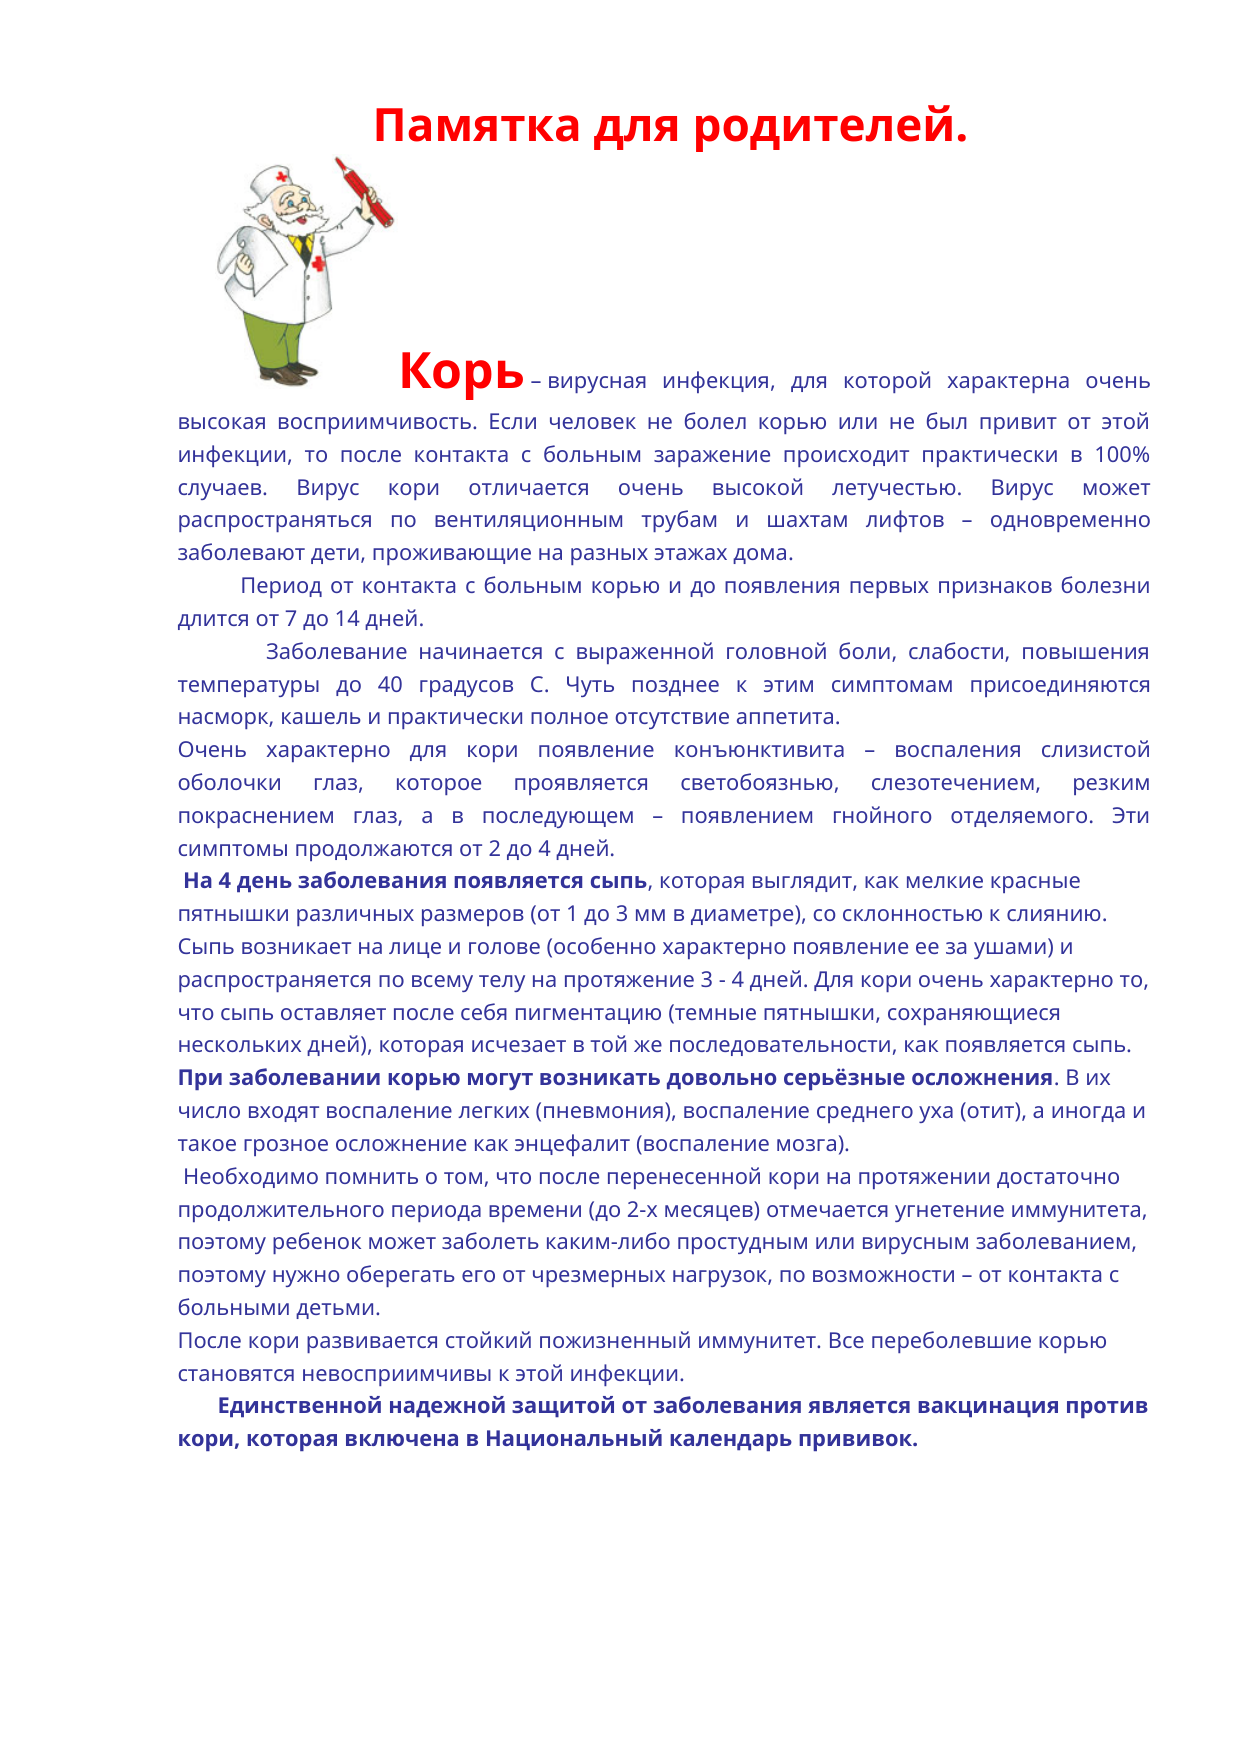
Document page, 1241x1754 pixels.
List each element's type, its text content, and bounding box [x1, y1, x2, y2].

text Очень характерно для кори появление конъюнктивита – воспаления слизистой оболочки глаз, которое проявляется светобоязнью, слезотечением, резким покраснением глаз, а в последующем – появлением гнойного отделяемого. Эти симптомы продолжаются от 2 до 4 дней. [177, 731, 1152, 862]
text Единственной надежной защитой от заболевания является вакцинация против кори, которая включена в Национальный календарь прививок. [177, 1387, 1152, 1453]
picture [215, 154, 398, 389]
text При заболевании корью могут возникать довольно серьёзные осложнения. В их число входят воспаление легких (пневмония), воспаление среднего уха (отит), а иногда и такое грозное осложнение как энцефалит (воспаление мозга). [177, 1059, 1152, 1158]
text После кори развивается стойкий пожизненный иммунитет. Все переболевшие корью становятся невосприимчивы к этой инфекции. [177, 1322, 1152, 1387]
text Период от контакта с больным корью и до появления первых признаков болезни длится от 7 до 14 дней. [177, 567, 1152, 633]
text Корь – вирусная инфекция, для которой характерна очень высокая восприимчивость. Если человек не болел корью или не был привит от этой инфекции, то после контакта с больным заражение происходит практически в 100% случаев. Вирус кори отличается очень высокой летучестью. Вирус может распространяться по вентиляционным трубам и шахтам лифтов – одновременно заболевают дети, проживающие на разных этажах дома. [177, 154, 1152, 567]
text Памятка для родителей. [177, 92, 1152, 154]
text Заболевание начинается с выраженной головной боли, слабости, повышения температуры до 40 градусов С. Чуть позднее к этим симптомам присоединяются насморк, кашель и практически полное отсутствие аппетита. [177, 633, 1152, 731]
text Необходимо помнить о том, что после перенесенной кори на протяжении достаточно продолжительного периода времени (до 2-х месяцев) отмечается угнетение иммунитета, поэтому ребенок может заболеть каким-либо простудным или вирусным заболеванием, поэтому нужно оберегать его от чрезмерных нагрузок, по возможности – от контакта с больными детьми. [177, 1158, 1152, 1322]
text На 4 день заболевания появляется сыпь, которая выглядит, как мелкие красные пятнышки различных размеров (от 1 до 3 мм в диаметре), со склонностью к слиянию. Сыпь возникает на лице и голове (особенно характерно появление ее за ушами) и распространяется по всему телу на протяжение 3 - 4 дней. Для кори очень характерно то, что сыпь оставляет после себя пигментацию (темные пятнышки, сохраняющиеся нескольких дней), которая исчезает в той же последовательности, как появляется сыпь. [177, 862, 1152, 1059]
